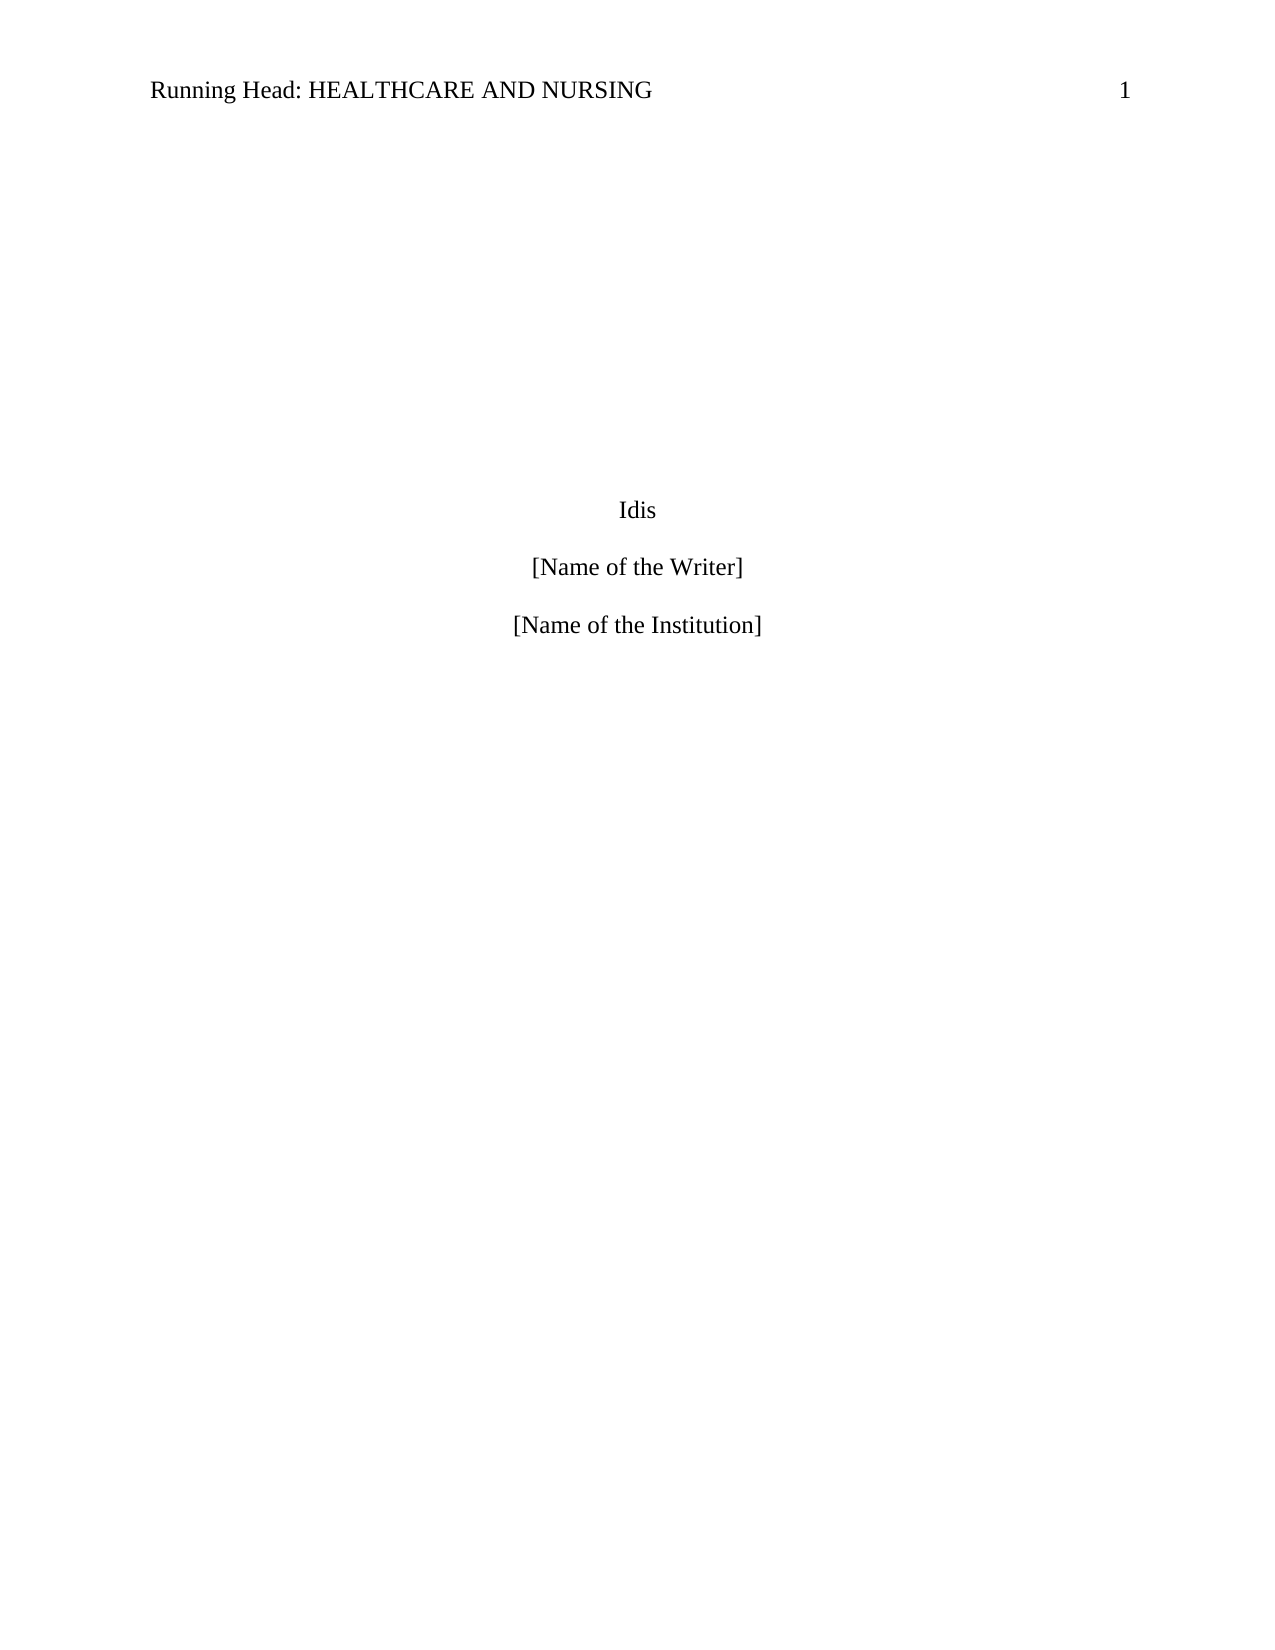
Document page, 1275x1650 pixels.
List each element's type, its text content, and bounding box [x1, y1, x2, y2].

text [Name of the Writer] [150, 552, 1125, 581]
text Idis [150, 495, 1125, 524]
text [Name of the Institution] [150, 610, 1125, 639]
